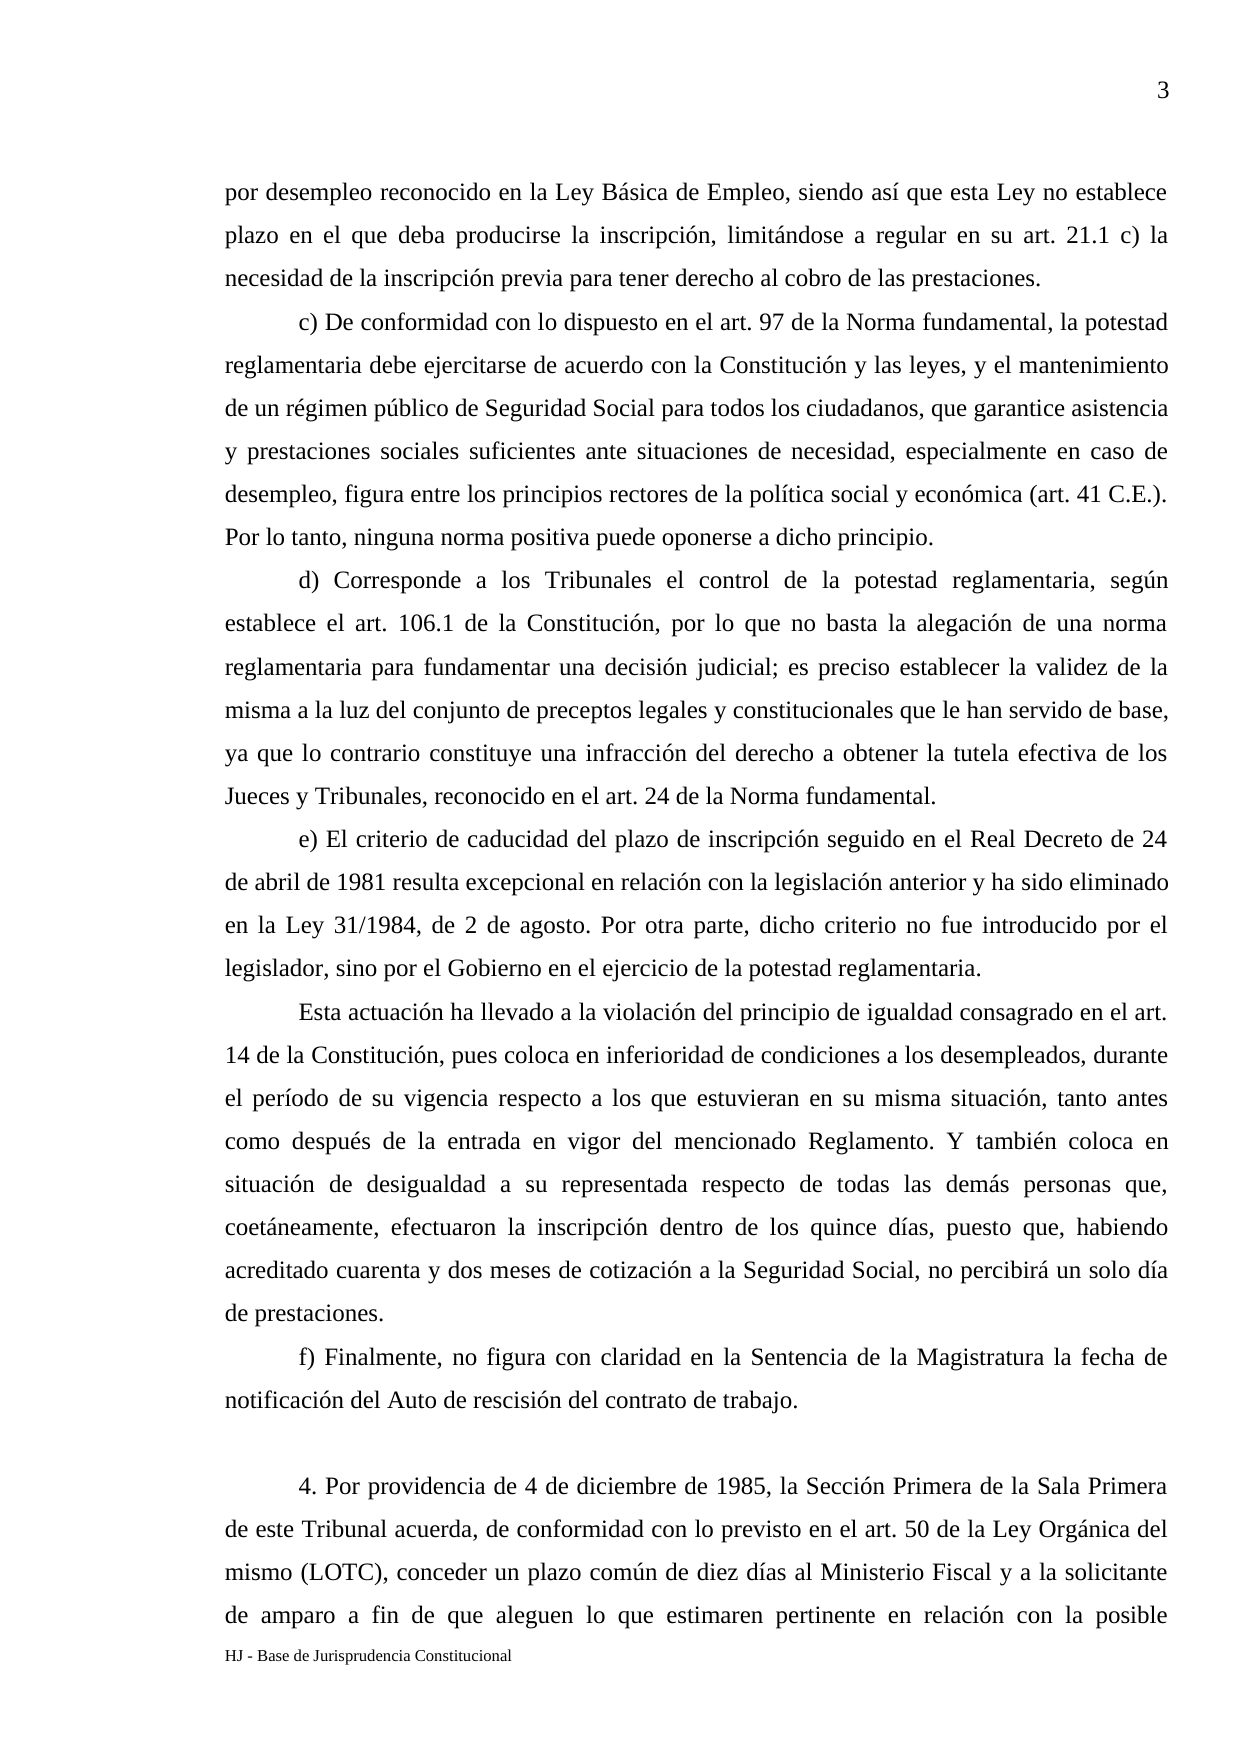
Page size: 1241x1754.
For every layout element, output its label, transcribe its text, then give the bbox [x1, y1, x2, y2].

text e) El criterio de caducidad del plazo de inscripción seguido en el Real Decreto de 24 de abril de 1981 resulta excepcional en relación con la legislación anterior y ha sido eliminado en la Ley 31/1984, de 2 de agosto. Por otra parte, dicho criterio no fue introducido por el legislador, sino por el Gobierno en el ejercicio de la potestad reglamentaria. [224, 824, 1169, 982]
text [224, 177, 1169, 292]
text f) Finalmente, no figura con claridad en la Sentencia de la Magistratura la fecha de notificación del Auto de rescisión del contrato de trabajo. [224, 1342, 1169, 1413]
text Esta actuación ha llevado a la violación del principio de igualdad consagrado en el art. 14 de la Constitución, pues coloca en inferioridad de condiciones a los desempleados, durante el período de su vigencia respecto a los que estuvieran en su misma situación, tanto antes como después de la entrada en vigor del mencionado Reglamento. Y también coloca en situación de desigualdad a su representada respecto de todas las demás personas que, coetáneamente, efectuaron la inscripción dentro de los quince días, puesto que, habiendo acreditado cuarenta y dos meses de cotización a la Seguridad Social, no percibirá un solo día de prestaciones. [224, 997, 1169, 1327]
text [224, 1471, 1169, 1629]
text d) Corresponde a los Tribunales el control de la potestad reglamentaria, según establece el art. 106.1 de la Constitución, por lo que no basta la alegación de una norma reglamentaria para fundamentar una decisión judicial; es preciso establecer la validez de la misma a la luz del conjunto de preceptos legales y constitucionales que le han servido de base, ya que lo contrario constituye una infracción del derecho a obtener la tutela efectiva de los Jueces y Tribunales, reconocido en el art. 24 de la Norma fundamental. [224, 565, 1169, 810]
text c) De conformidad con lo dispuesto en el art. 97 de la Norma fundamental, la potestad reglamentaria debe ejercitarse de acuerdo con la Constitución y las leyes, y el mantenimiento de un régimen público de Seguridad Social para todos los ciudadanos, que garantice asistencia y prestaciones sociales suficientes ante situaciones de necesidad, especialmente en caso de desempleo, figura entre los principios rectores de la política social y económica (art. 41 C.E.). Por lo tanto, ninguna norma positiva puede oponerse a dicho principio. [224, 307, 1169, 551]
